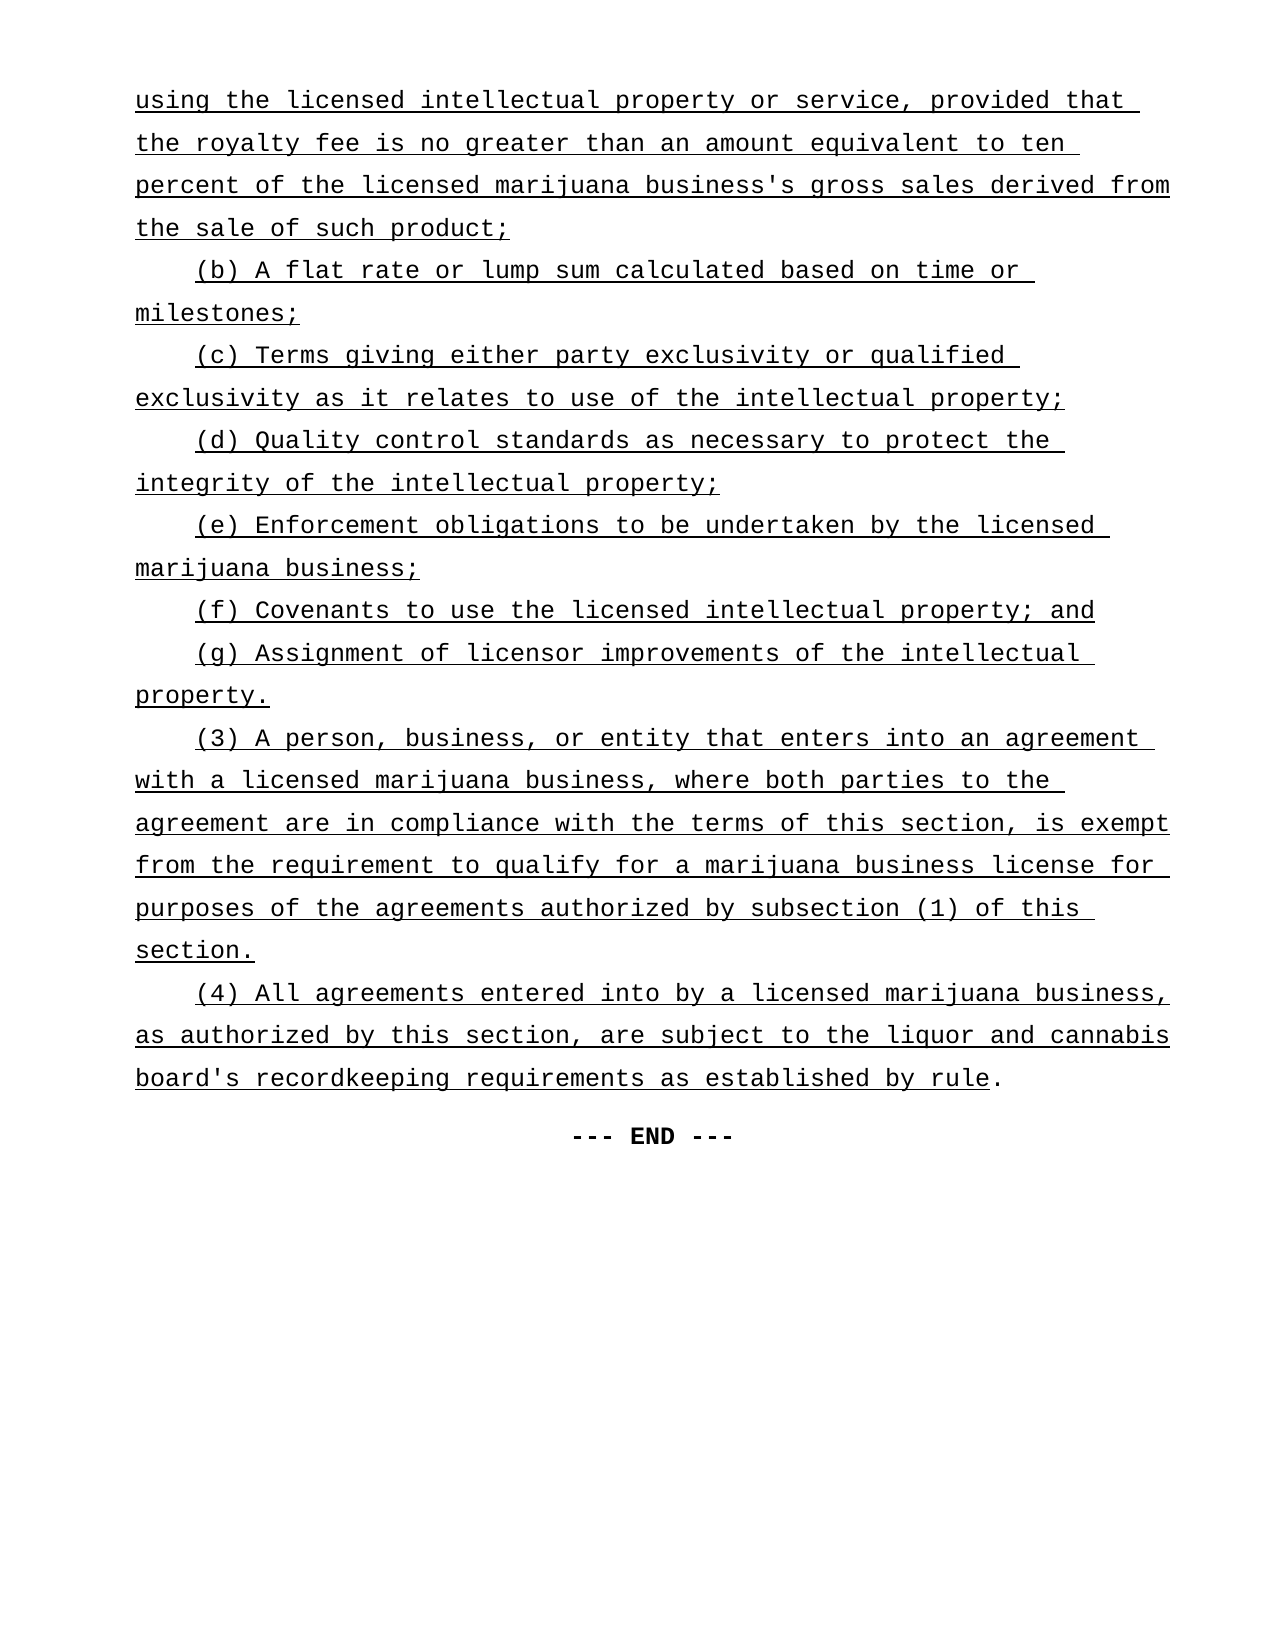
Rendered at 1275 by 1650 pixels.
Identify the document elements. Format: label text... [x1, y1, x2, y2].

text (3) A person, business, or entity that enters into an agreement with a licensed marijuana business, where both parties to the agreement are in compliance with the terms of this section, is exempt from the requirement to qualify for a marijuana business license for purposes of the agreements authorized by subsection (1) of this section. [135, 878, 1170, 967]
text (c) Terms giving either party exclusivity or qualified exclusivity as it relates to use of the intellectual property; [135, 330, 1170, 415]
text --- END --- [135, 1123, 1170, 1152]
text (d) Quality control standards as necessary to protect the integrity of the intellectual property; [135, 415, 1170, 500]
text (4) All agreements entered into by a licensed marijuana business, as authorized by this section, are subject to the liquor and cannabis board's recordkeeping requirements as established by rule. [135, 1048, 1170, 1095]
text (4) All agreements entered into by a licensed marijuana business, as authorized by this section, are subject to the liquor and cannabis board's recordkeeping requirements as established by rule. [135, 967, 1170, 1046]
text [135, 75, 1170, 196]
text (g) Assignment of licensor improvements of the intellectual property. [135, 627, 1170, 712]
text (3) A person, business, or entity that enters into an agreement with a licensed marijuana business, where both parties to the agreement are in compliance with the terms of this section, is exempt from the requirement to qualify for a marijuana business license for purposes of the agreements authorized by subsection (1) of this section. [135, 835, 1170, 876]
text (e) Enforcement obligations to be undertaken by the licensed marijuana business; [135, 500, 1170, 585]
text (f) Covenants to use the licensed intellectual property; and [135, 585, 1170, 627]
text (3) A person, business, or entity that enters into an agreement with a licensed marijuana business, where both parties to the agreement are in compliance with the terms of this section, is exempt from the requirement to qualify for a marijuana business license for purposes of the agreements authorized by subsection (1) of this section. [135, 712, 1170, 834]
text (b) A flat rate or lump sum calculated based on time or milestones; [135, 245, 1170, 330]
